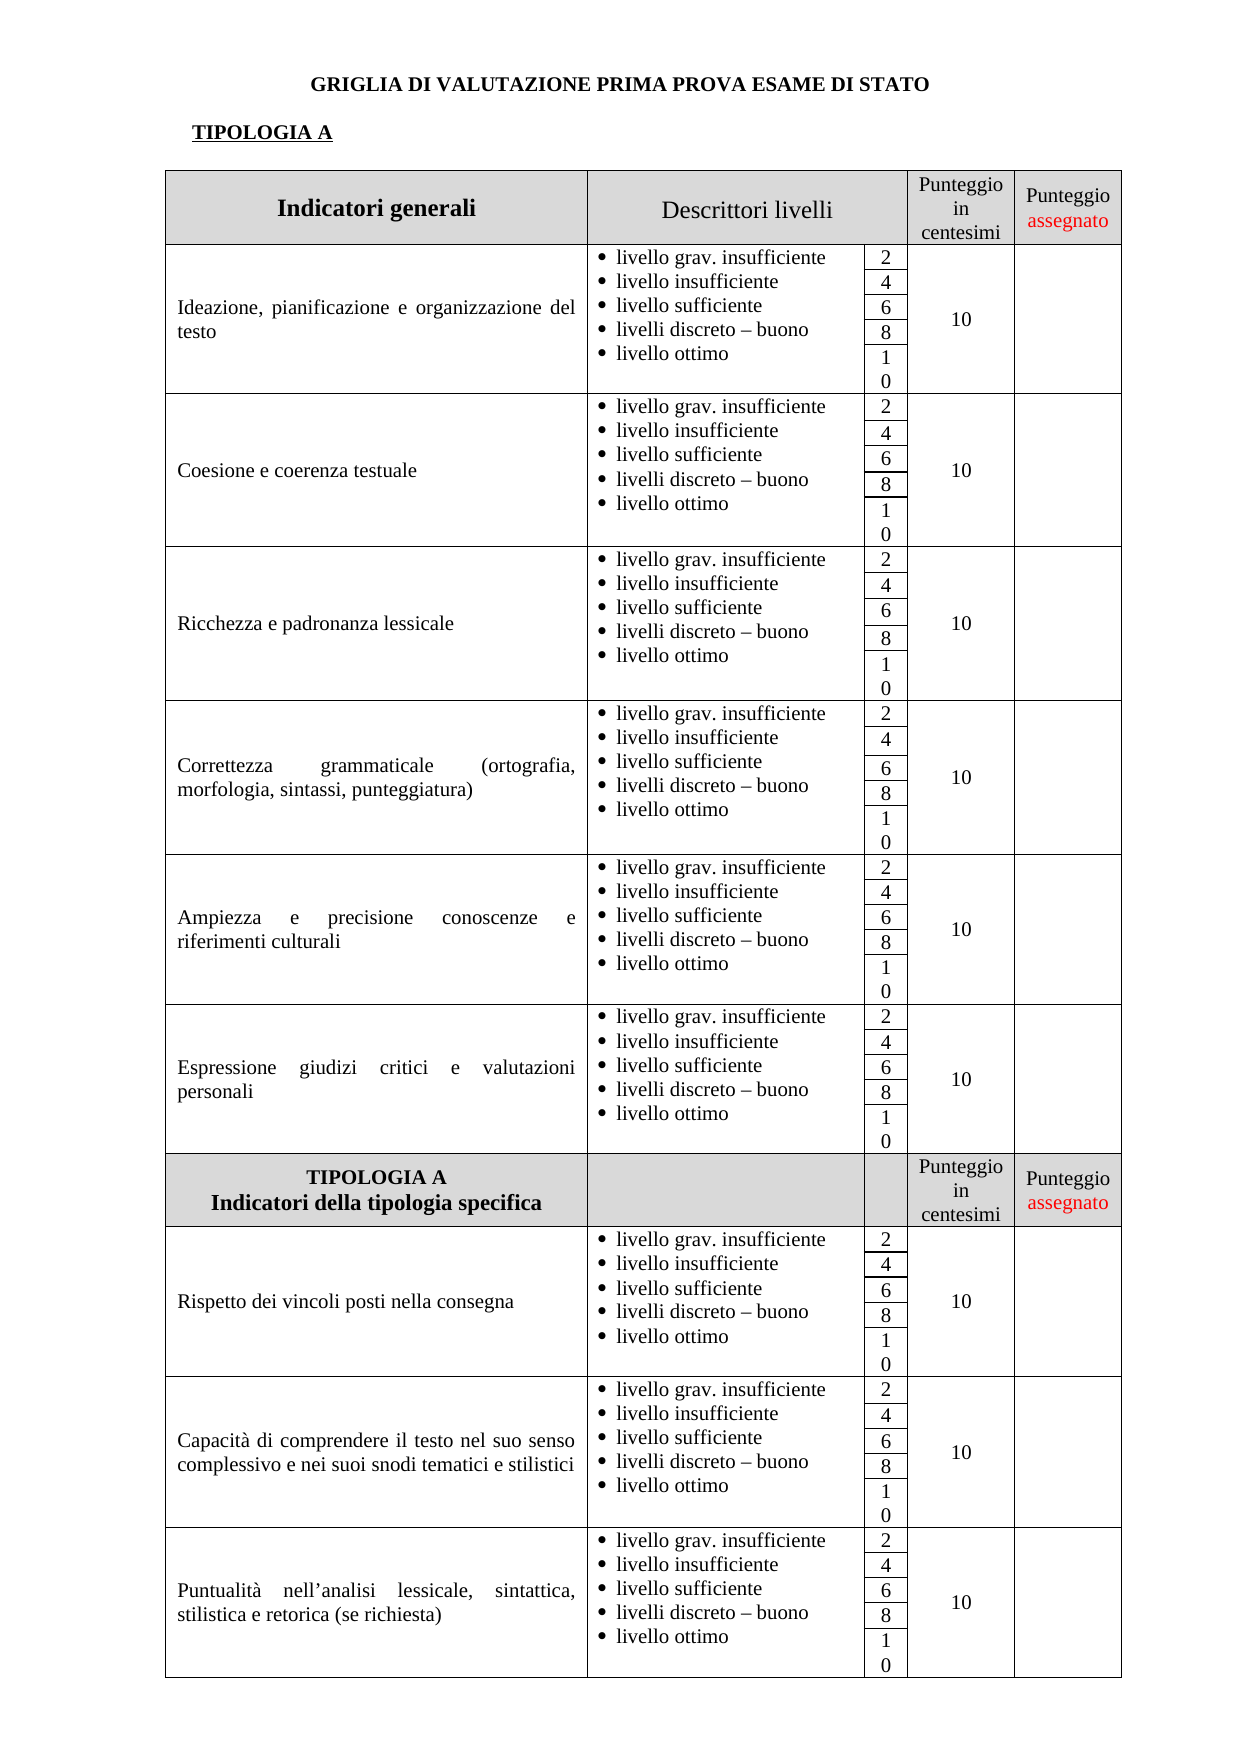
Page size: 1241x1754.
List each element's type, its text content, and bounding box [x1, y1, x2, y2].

table_cell 10 [865, 1629, 907, 1677]
table_cell Ricchezza e padronanza lessicale [166, 547, 587, 699]
table_cell [1015, 1227, 1121, 1376]
table_cell 2 [865, 701, 907, 726]
table_cell 2 [865, 245, 907, 269]
table_cell 4 [865, 270, 907, 294]
table_cell 8 [865, 781, 907, 805]
table_cell 10 [908, 394, 1014, 546]
table_cell Coesione e coerenza testuale [166, 394, 587, 546]
table_cell 10 [908, 1227, 1014, 1376]
table_cell [1015, 394, 1121, 546]
table_cell livello grav. insufficiente livello insufficiente livello sufficiente livelli discreto – buono livello ottimo [588, 855, 864, 1003]
table_cell 4 [865, 1253, 907, 1276]
table_cell Punteggio assegnato [1015, 1154, 1121, 1226]
table_cell [1015, 245, 1121, 393]
table_cell [1015, 701, 1121, 854]
table_cell 2 [865, 547, 907, 572]
table_cell 4 [865, 1404, 907, 1428]
table_cell 8 [865, 1303, 907, 1327]
table_cell 4 [865, 727, 907, 754]
table_cell 2 [865, 1005, 907, 1028]
table_cell 4 [865, 1030, 907, 1054]
table_cell 8 [865, 626, 907, 650]
table_cell 10 [865, 955, 907, 1003]
table_cell 6 [865, 295, 907, 319]
table_cell 6 [865, 1429, 907, 1453]
table_cell 10 [908, 855, 1014, 1003]
table_cell livello grav. insufficiente livello insufficiente livello sufficiente livelli discreto – buono livello ottimo [588, 1377, 864, 1527]
table_cell TIPOLOGIA A Indicatori della tipologia specifica [166, 1154, 587, 1226]
table_cell 4 [865, 421, 907, 445]
table_cell livello grav. insufficiente livello insufficiente livello sufficiente livelli discreto – buono livello ottimo [588, 1227, 864, 1376]
table_cell 6 [865, 446, 907, 471]
table_cell Capacità di comprendere il testo nel suo senso complessivo e nei suoi snodi tematici e stilistici [166, 1377, 587, 1527]
table_cell 2 [865, 1227, 907, 1251]
table_cell Rispetto dei vincoli posti nella consegna [166, 1227, 587, 1376]
table_header Punteggio assegnato [1015, 171, 1121, 244]
table_cell livello grav. insufficiente livello insufficiente livello sufficiente livelli discreto – buono livello ottimo [588, 1005, 864, 1153]
table_cell 2 [865, 1377, 907, 1402]
table_header Indicatori generali [166, 171, 587, 244]
table_cell 4 [865, 1553, 907, 1577]
table_cell 2 [865, 855, 907, 879]
table_cell 10 [865, 1328, 907, 1376]
table_cell livello grav. insufficiente livello insufficiente livello sufficiente livelli discreto – buono livello ottimo [588, 701, 864, 854]
text GRIGLIA DI VALUTAZIONE PRIMA PROVA ESAME DI STATO [118, 72, 1122, 96]
table_cell [1015, 547, 1121, 699]
table_cell 6 [865, 1055, 907, 1079]
table_cell 8 [865, 930, 907, 954]
table_cell 8 [865, 473, 907, 496]
table_cell 8 [865, 1080, 907, 1104]
table_cell [1015, 1005, 1121, 1153]
table_header Descrittori livelli [588, 171, 907, 244]
table_cell 10 [908, 1005, 1014, 1153]
table_cell livello grav. insufficiente livello insufficiente livello sufficiente livelli discreto – buono livello ottimo [588, 394, 864, 546]
table_cell 10 [865, 498, 907, 546]
table_cell Puntualità nell’analisi lessicale, sintattica, stilistica e retorica (se richiesta) [166, 1528, 587, 1677]
table_cell 2 [865, 394, 907, 420]
table_cell Correttezza grammaticale (ortografia, morfologia, sintassi, punteggiatura) [166, 701, 587, 854]
table_cell 4 [865, 573, 907, 597]
table_cell 10 [865, 651, 907, 699]
table_cell Ampiezza e precisione conoscenze e riferimenti culturali [166, 855, 587, 1003]
table_cell [865, 1154, 907, 1226]
table_header Punteggio in centesimi [908, 171, 1014, 244]
table_cell 10 [865, 345, 907, 393]
table_cell 6 [865, 905, 907, 929]
table_cell 10 [908, 701, 1014, 854]
text TIPOLOGIA A [118, 120, 1122, 144]
table_cell 10 [865, 806, 907, 854]
table_cell livello grav. insufficiente livello insufficiente livello sufficiente livelli discreto – buono livello ottimo [588, 547, 864, 699]
table_cell 6 [865, 756, 907, 779]
table_cell 8 [865, 1603, 907, 1627]
table_cell 2 [865, 1528, 907, 1552]
table_cell 8 [865, 320, 907, 344]
table_cell 6 [865, 1578, 907, 1602]
table_cell 10 [908, 1377, 1014, 1527]
table_cell [1015, 1528, 1121, 1677]
table_cell 6 [865, 1278, 907, 1302]
table_cell 10 [908, 547, 1014, 699]
table_cell [1015, 1377, 1121, 1527]
table_cell 10 [865, 1105, 907, 1153]
table_cell 10 [908, 1528, 1014, 1677]
table_cell 10 [908, 245, 1014, 393]
table_cell Ideazione, pianificazione e organizzazione del testo [166, 245, 587, 393]
table_cell 4 [865, 880, 907, 904]
table_cell [1015, 855, 1121, 1003]
table_cell livello grav. insufficiente livello insufficiente livello sufficiente livelli discreto – buono livello ottimo [588, 245, 864, 393]
table_cell 10 [865, 1479, 907, 1527]
table_cell 8 [865, 1454, 907, 1478]
table_cell 6 [865, 599, 907, 625]
table_cell [588, 1154, 864, 1226]
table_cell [588, 1528, 864, 1677]
table_cell Punteggio in centesimi [908, 1154, 1014, 1226]
table_cell Espressione giudizi critici e valutazioni personali [166, 1005, 587, 1153]
